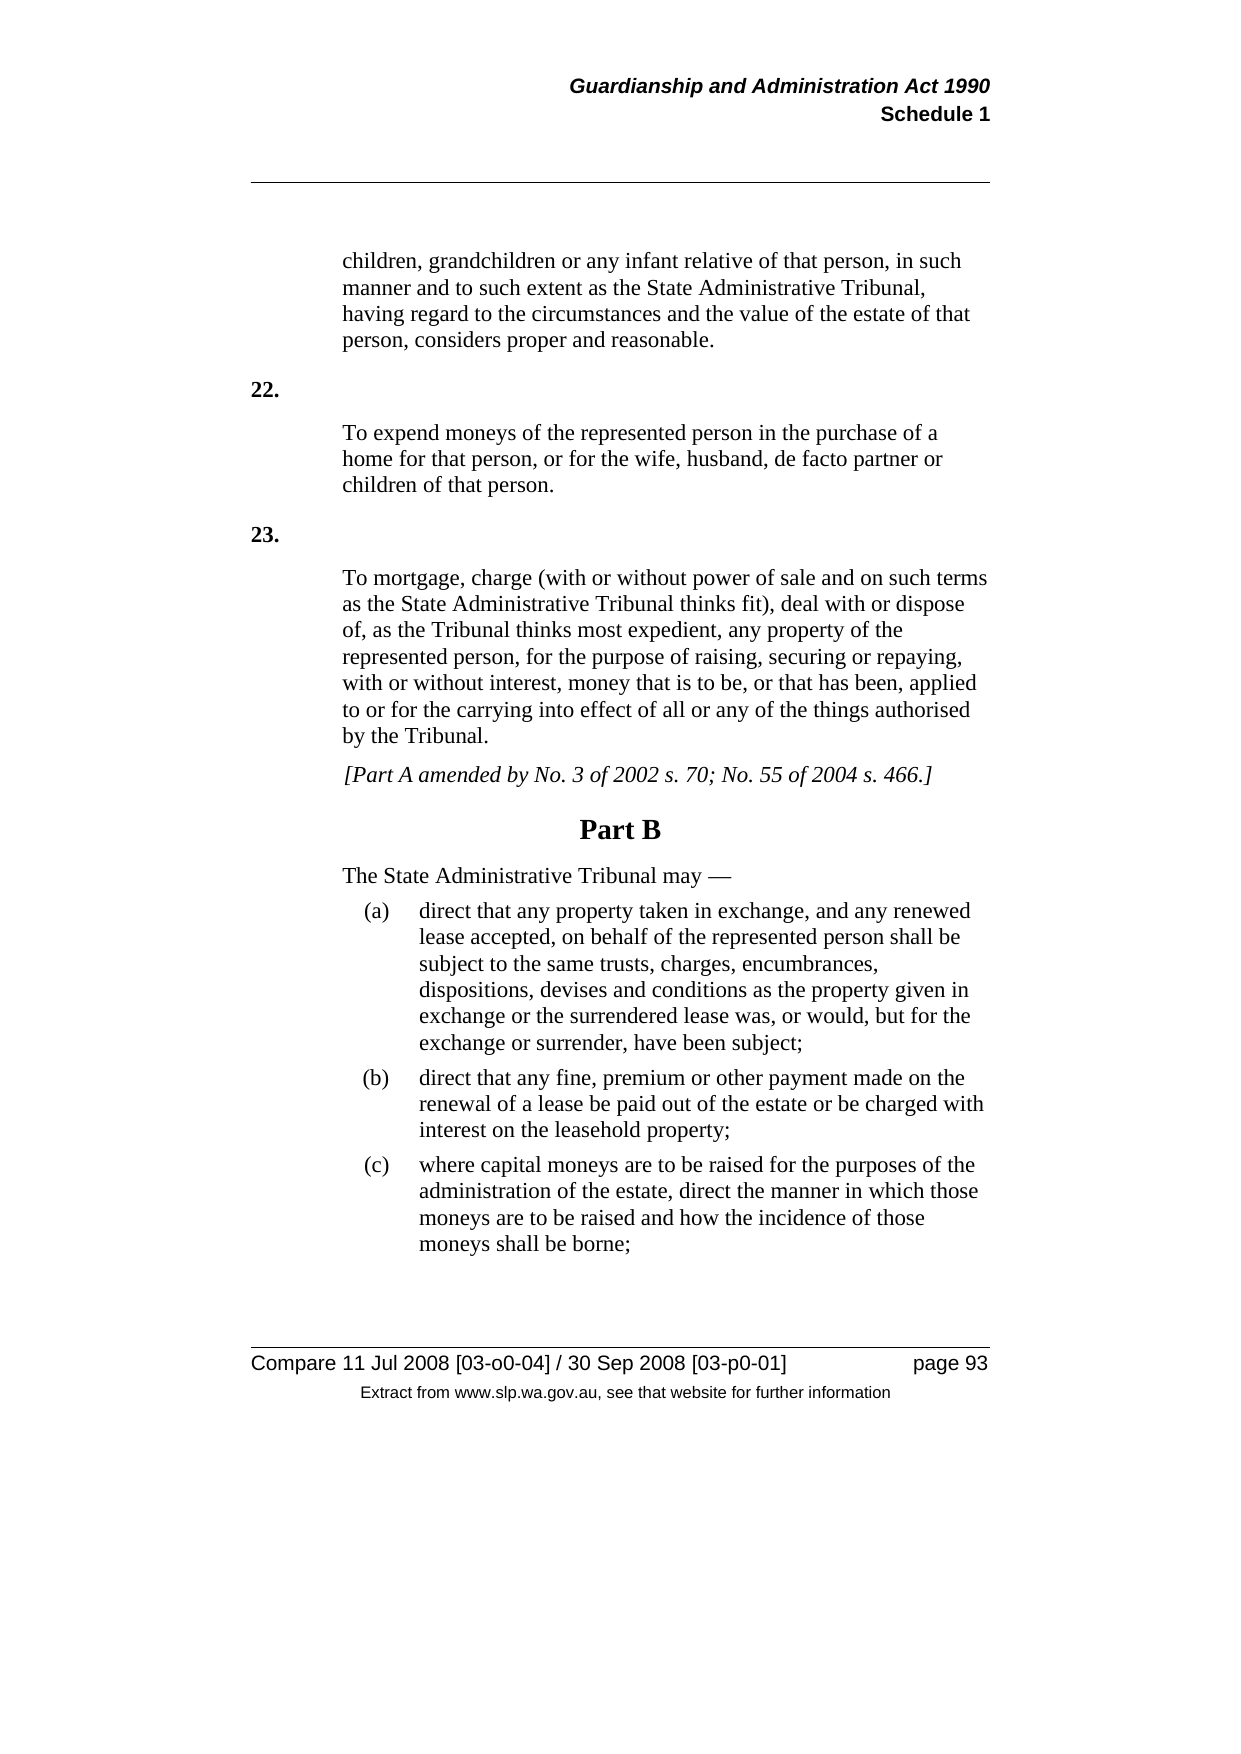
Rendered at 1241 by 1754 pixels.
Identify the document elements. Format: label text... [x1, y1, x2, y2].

text (b) direct that any fine, premium or other payment made on the renewal of a lease be paid out of the estate or be charged with interest on the leasehold property; [251, 1063, 990, 1143]
subtitle 23. [251, 521, 990, 547]
subtitle 22. [251, 376, 990, 402]
text To mortgage, charge (with or without power of sale and on such terms as the State Administrative Tribunal thinks fit), deal with or dispose of, as the Tribunal thinks most expedient, any property of the represented person, for the purpose of raising, securing or repaying, with or without interest, money that is to be, or that has been, applied to or for the carrying into effect of all or any of the things authorised by the Tribunal. [251, 564, 990, 748]
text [251, 247, 990, 353]
subtitle Part B [251, 812, 990, 846]
text The State Administrative Tribunal may — [251, 862, 990, 889]
text (c) where capital moneys are to be raised for the purposes of the administration of the estate, direct the manner in which those moneys are to be raised and how the incidence of those moneys shall be borne; [251, 1151, 990, 1256]
text [Part A amended by No. 3 of 2002 s. 70; No. 55 of 2004 s. 466.] [251, 761, 990, 787]
text To expend moneys of the represented person in the purchase of a home for that person, or for the wife, husband, de facto partner or children of that person. [251, 419, 990, 498]
text (a) direct that any property taken in exchange, and any renewed lease accepted, on behalf of the represented person shall be subject to the same trusts, charges, encumbrances, dispositions, devises and conditions as the property given in exchange or the surrendered lease was, or would, but for the exchange or surrender, have been subject; [251, 897, 990, 1055]
